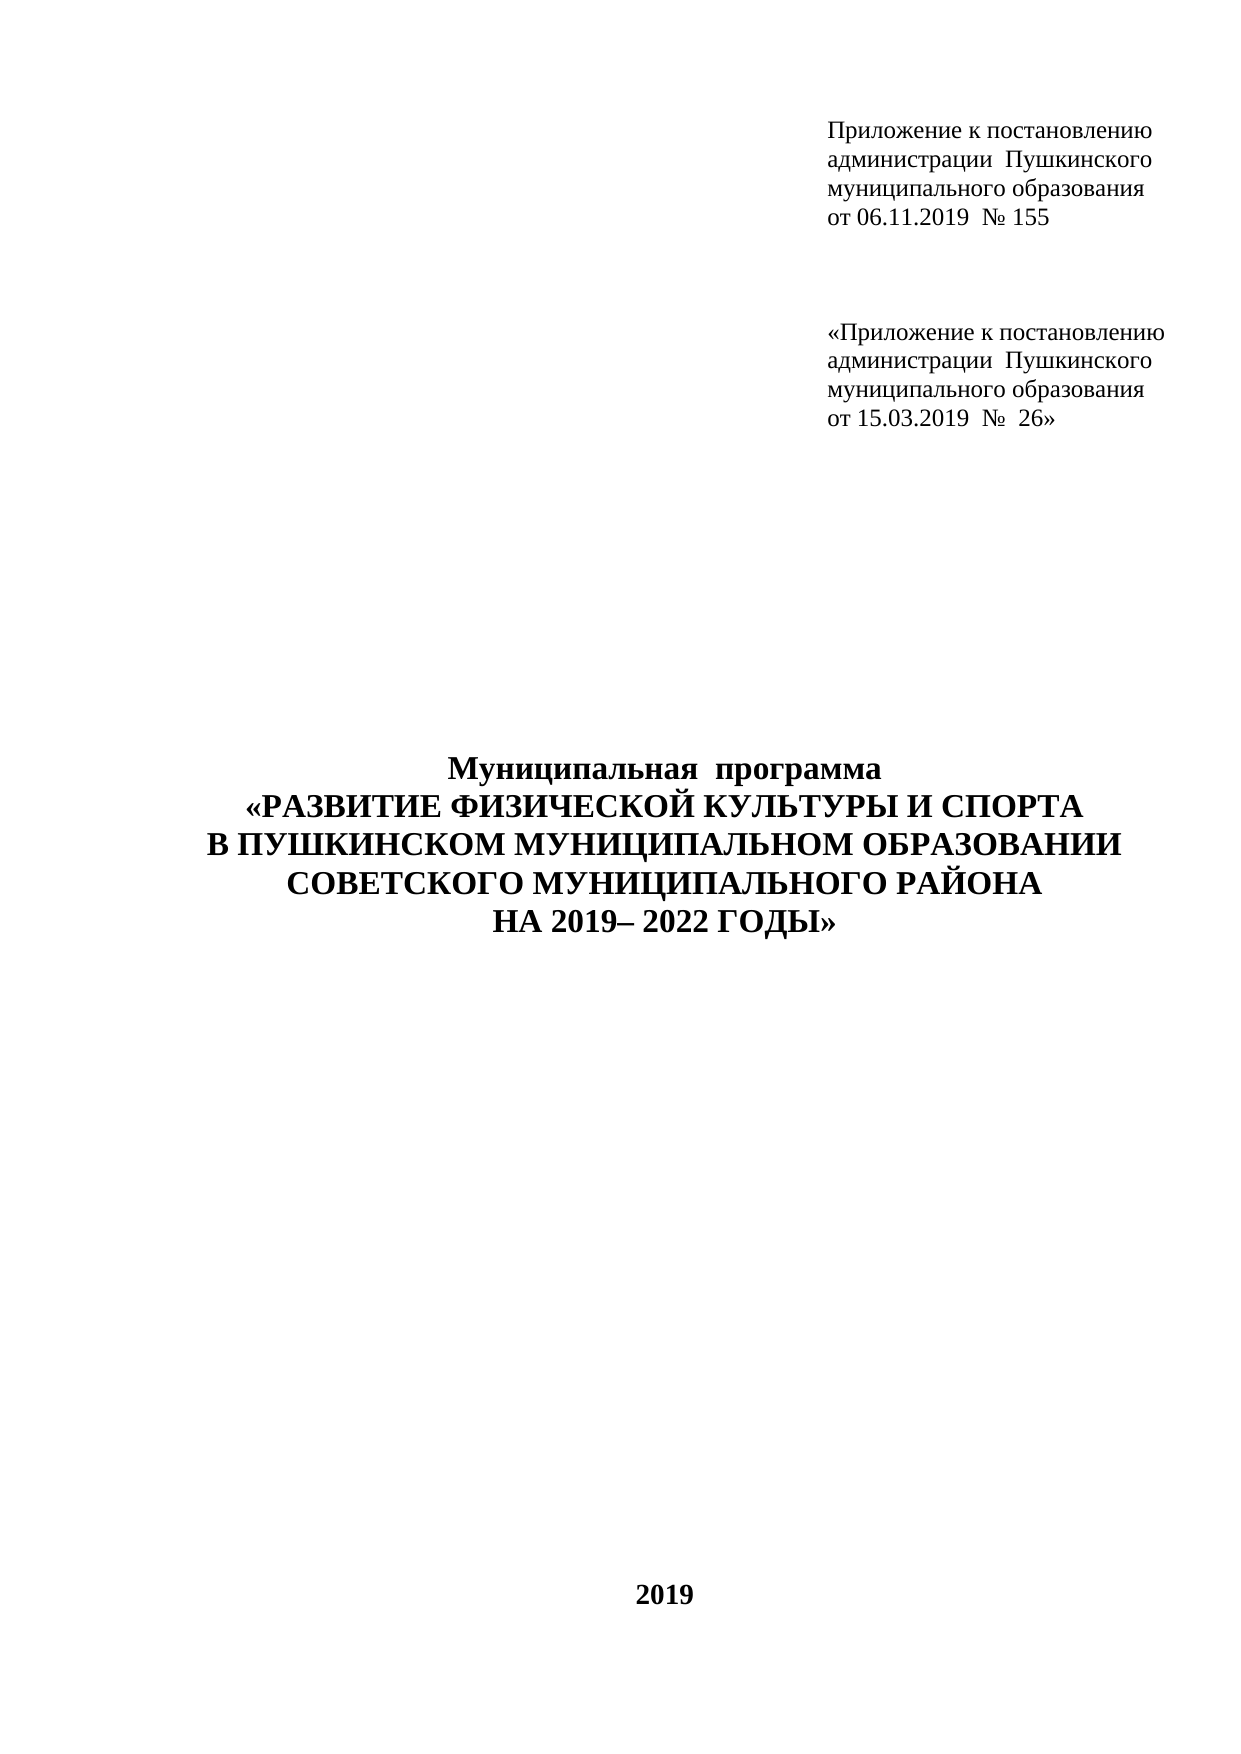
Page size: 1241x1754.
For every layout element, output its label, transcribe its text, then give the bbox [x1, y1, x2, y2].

text муниципального образования [710, 173, 1181, 202]
text 2019 [148, 1577, 1181, 1610]
text НА 2019– 2022 ГОДЫ» [148, 901, 1181, 939]
text администрации Пушкинского [710, 345, 1181, 374]
text В ПУШКИНСКОМ МУНИЦИПАЛЬНОМ ОБРАЗОВАНИИ СОВЕТСКОГО МУНИЦИПАЛЬНОГО РАЙОНА [148, 824, 1181, 901]
text администрации Пушкинского [710, 144, 1181, 173]
text «РАЗВИТИЕ ФИЗИЧЕСКОЙ КУЛЬТУРЫ И СПОРТА [148, 786, 1181, 824]
text муниципального образования [710, 374, 1181, 403]
text Приложение к постановлению [710, 115, 1181, 144]
text от 15.03.2019 № 26» [710, 403, 1181, 432]
text от 06.11.2019 № 155 [710, 202, 1181, 230]
text «Приложение к постановлению [710, 317, 1181, 345]
text Муниципальная программа [148, 748, 1181, 786]
